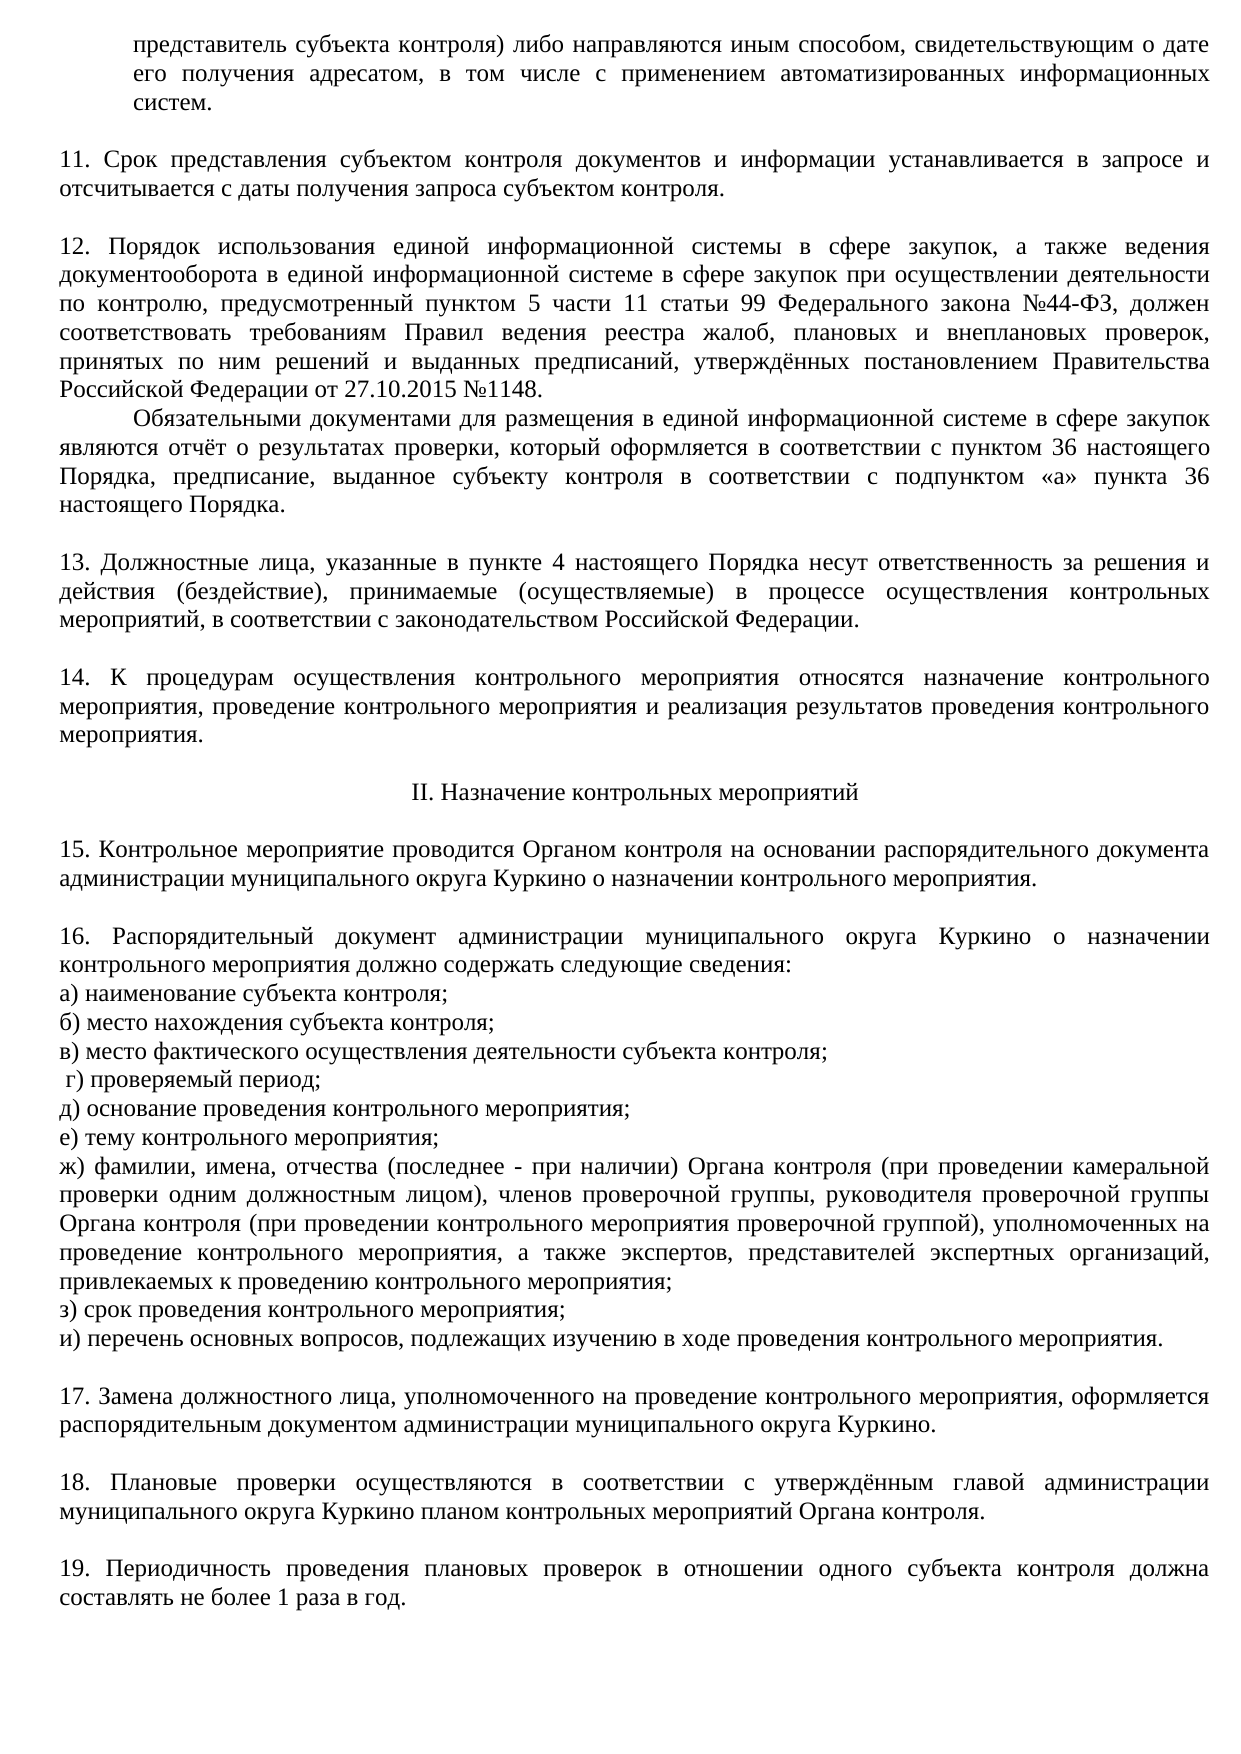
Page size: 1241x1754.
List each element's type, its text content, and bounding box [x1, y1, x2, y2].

text в) место фактического осуществления деятельности субъекта контроля; [59, 1036, 1211, 1064]
text а) наименование субъекта контроля; [59, 978, 1211, 1007]
text г) проверяемый период; [59, 1064, 1211, 1093]
text 19. Периодичность проведения плановых проверок в отношении одного субъекта контроля должна составлять не более 1 раза в год. [59, 1553, 1211, 1611]
text 18. Плановые проверки осуществляются в соответствии с утверждённым главой администрации муниципального округа Куркино планом контрольных мероприятий Органа контроля. [59, 1467, 1211, 1524]
text 14. К процедурам осуществления контрольного мероприятия относятся назначение контрольного мероприятия, проведение контрольного мероприятия и реализация результатов проведения контрольного мероприятия. [59, 662, 1211, 748]
text з) срок проведения контрольного мероприятия; [59, 1294, 1211, 1323]
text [133, 29, 1211, 116]
text 15. Контрольное мероприятие проводится Органом контроля на основании распорядительного документа администрации муниципального округа Куркино о назначении контрольного мероприятия. [59, 834, 1211, 892]
text е) тему контрольного мероприятия; [59, 1122, 1211, 1151]
text Обязательными документами для размещения в единой информационной системе в сфере закупок являются отчёт о результатах проверки, который оформляется в соответствии с пунктом 36 настоящего Порядка, предписание, выданное субъекту контроля в соответствии с подпунктом «а» пункта 36 настоящего Порядка. [59, 403, 1211, 518]
text 16. Распорядительный документ администрации муниципального округа Куркино о назначении контрольного мероприятия должно содержать следующие сведения: [59, 921, 1211, 978]
text 17. Замена должностного лица, уполномоченного на проведение контрольного мероприятия, оформляется распорядительным документом администрации муниципального округа Куркино. [59, 1381, 1211, 1438]
text д) основание проведения контрольного мероприятия; [59, 1093, 1211, 1122]
text 13. Должностные лица, указанные в пункте 4 настоящего Порядка несут ответственность за решения и действия (бездействие), принимаемые (осуществляемые) в процессе осуществления контрольных мероприятий, в соответствии с законодательством Российской Федерации. [59, 547, 1211, 633]
text и) перечень основных вопросов, подлежащих изучению в ходе проведения контрольного мероприятия. [59, 1323, 1211, 1352]
text ж) фамилии, имена, отчества (последнее - при наличии) Органа контроля (при проведении камеральной проверки одним должностным лицом), членов проверочной группы, руководителя проверочной группы Органа контроля (при проведении контрольного мероприятия проверочной группой), уполномоченных на проведение контрольного мероприятия, а также экспертов, представителей экспертных организаций, привлекаемых к проведению контрольного мероприятия; [59, 1151, 1211, 1294]
text 11. Срок представления субъектом контроля документов и информации устанавливается в запросе и отсчитывается с даты получения запроса субъектом контроля. [59, 144, 1211, 202]
text б) место нахождения субъекта контроля; [59, 1007, 1211, 1036]
text II. Назначение контрольных мероприятий [59, 777, 1211, 806]
text 12. Порядок использования единой информационной системы в сфере закупок, а также ведения документооборота в единой информационной системе в сфере закупок при осуществлении деятельности по контролю, предусмотренный пунктом 5 части 11 статьи 99 Федерального закона №44-ФЗ, должен соответствовать требованиям Правил ведения реестра жалоб, плановых и внеплановых проверок, принятых по ним решений и выданных предписаний, утверждённых постановлением Правительства Российской Федерации от 27.10.2015 №1148. [59, 231, 1211, 403]
